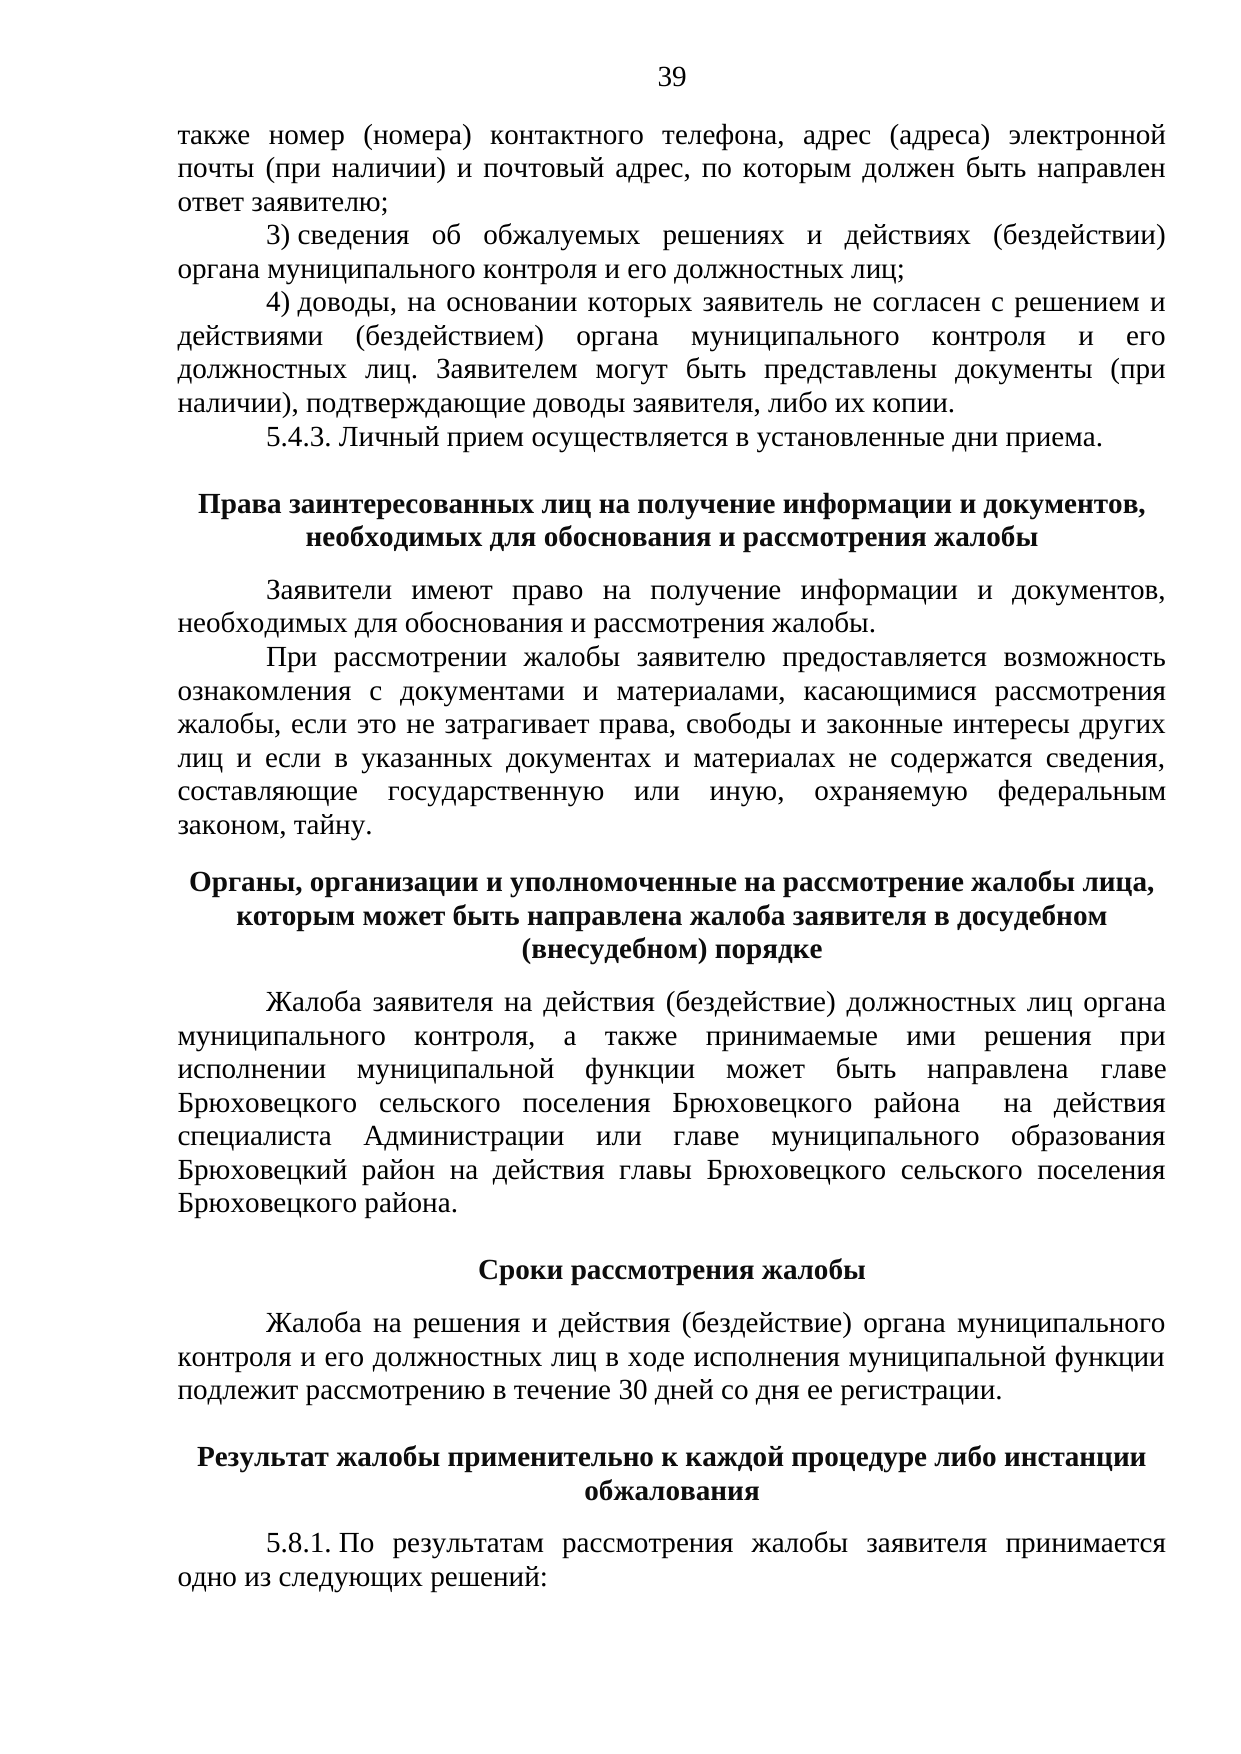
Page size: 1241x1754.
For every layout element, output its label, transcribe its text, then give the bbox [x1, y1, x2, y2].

text Органы, организации и уполномоченные на рассмотрение жалобы лица, которым может быть направлена жалоба заявителя в досудебном (внесудебном) порядке [177, 864, 1167, 965]
text Права заинтересованных лиц на получение информации и документов, необходимых для обоснования и рассмотрения жалобы [177, 486, 1167, 553]
text При рассмотрении жалобы заявителю предоставляется возможность ознакомления с документами и материалами, касающимися рассмотрения жалобы, если это не затрагивает права, свободы и законные интересы других лиц и если в указанных документах и материалах не содержатся сведения, составляющие государственную или иную, охраняемую федеральным законом, тайну. [177, 639, 1167, 840]
text Жалоба заявителя на действия (бездействие) должностных лиц органа муниципального контроля, а также принимаемые ими решения при исполнении муниципальной функции может быть направлена главе Брюховецкого сельского поселения Брюховецкого района на действия специалиста Администрации или главе муниципального образования Брюховецкий район на действия главы Брюховецкого сельского поселения Брюховецкого района. [177, 984, 1167, 1219]
text Жалоба на решения и действия (бездействие) органа муниципального контроля и его должностных лиц в ходе исполнения муниципальной функции подлежит рассмотрению в течение 30 дней со дня ее регистрации. [177, 1305, 1167, 1406]
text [177, 117, 1167, 217]
text 5.4.3. Личный прием осуществляется в установленные дни приема. [177, 419, 1167, 452]
text Сроки рассмотрения жалобы [177, 1252, 1167, 1286]
text Заявители имеют право на получение информации и документов, необходимых для обоснования и рассмотрения жалобы. [177, 572, 1167, 639]
text 3) сведения об обжалуемых решениях и действиях (бездействии) органа муниципального контроля и его должностных лиц; [177, 217, 1167, 284]
text 5.8.1. По результатам рассмотрения жалобы заявителя принимается одно из следующих решений: [177, 1526, 1167, 1593]
text 4) доводы, на основании которых заявитель не согласен с решением и действиями (бездействием) органа муниципального контроля и его должностных лиц. Заявителем могут быть представлены документы (при наличии), подтверждающие доводы заявителя, либо их копии. [177, 284, 1167, 419]
text Результат жалобы применительно к каждой процедуре либо инстанции обжалования [177, 1439, 1167, 1506]
